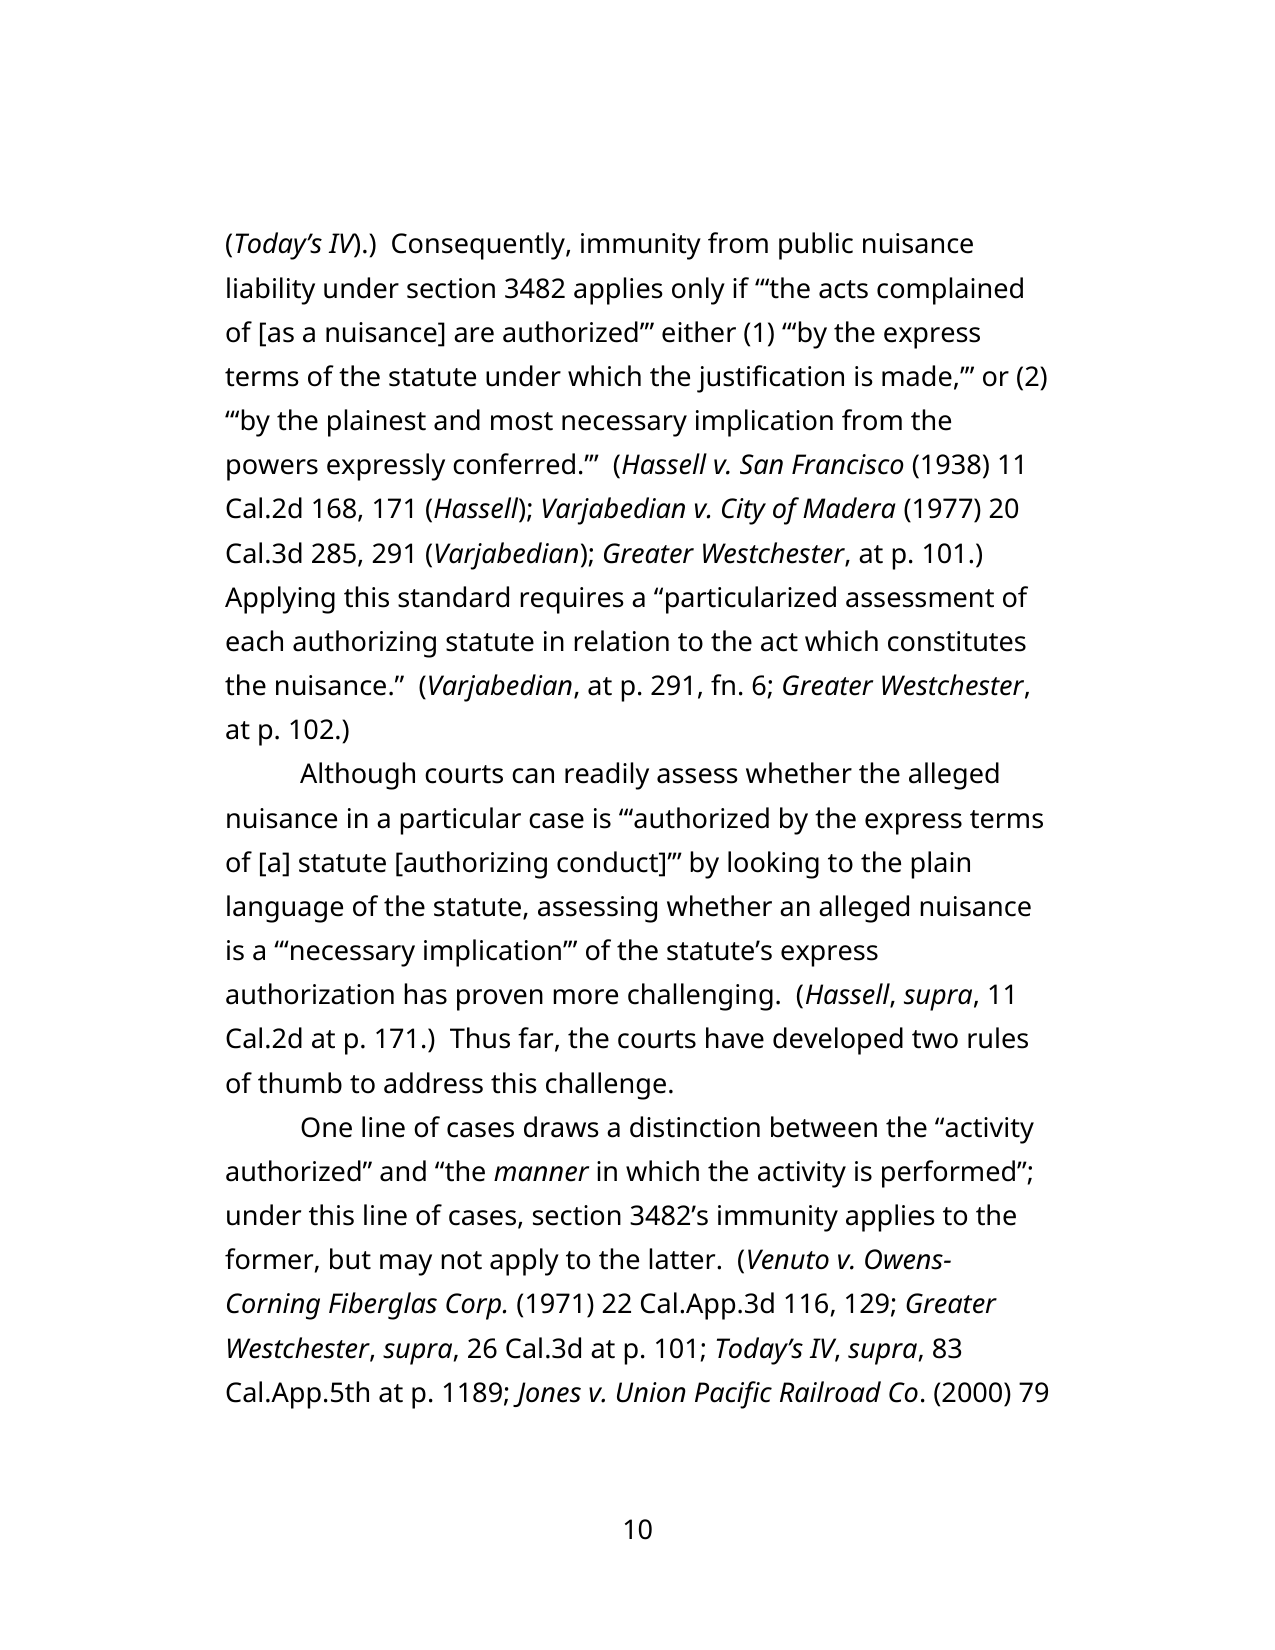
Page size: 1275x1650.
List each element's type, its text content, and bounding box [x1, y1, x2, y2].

text Although courts can readily assess whether the alleged nuisance in a particular case is “‘authorized by the express terms of [a] statute [authorizing conduct]’” by looking to the plain language of the statute, assessing whether an alleged nuisance is a “‘necessary implication’” of the statute’s express authorization has proven more challenging. (Hassell, supra, 11 Cal.2d at p. 171.) Thus far, the courts have developed two rules of thumb to address this challenge. [225, 755, 1050, 1101]
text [225, 1108, 1050, 1410]
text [225, 225, 1050, 748]
